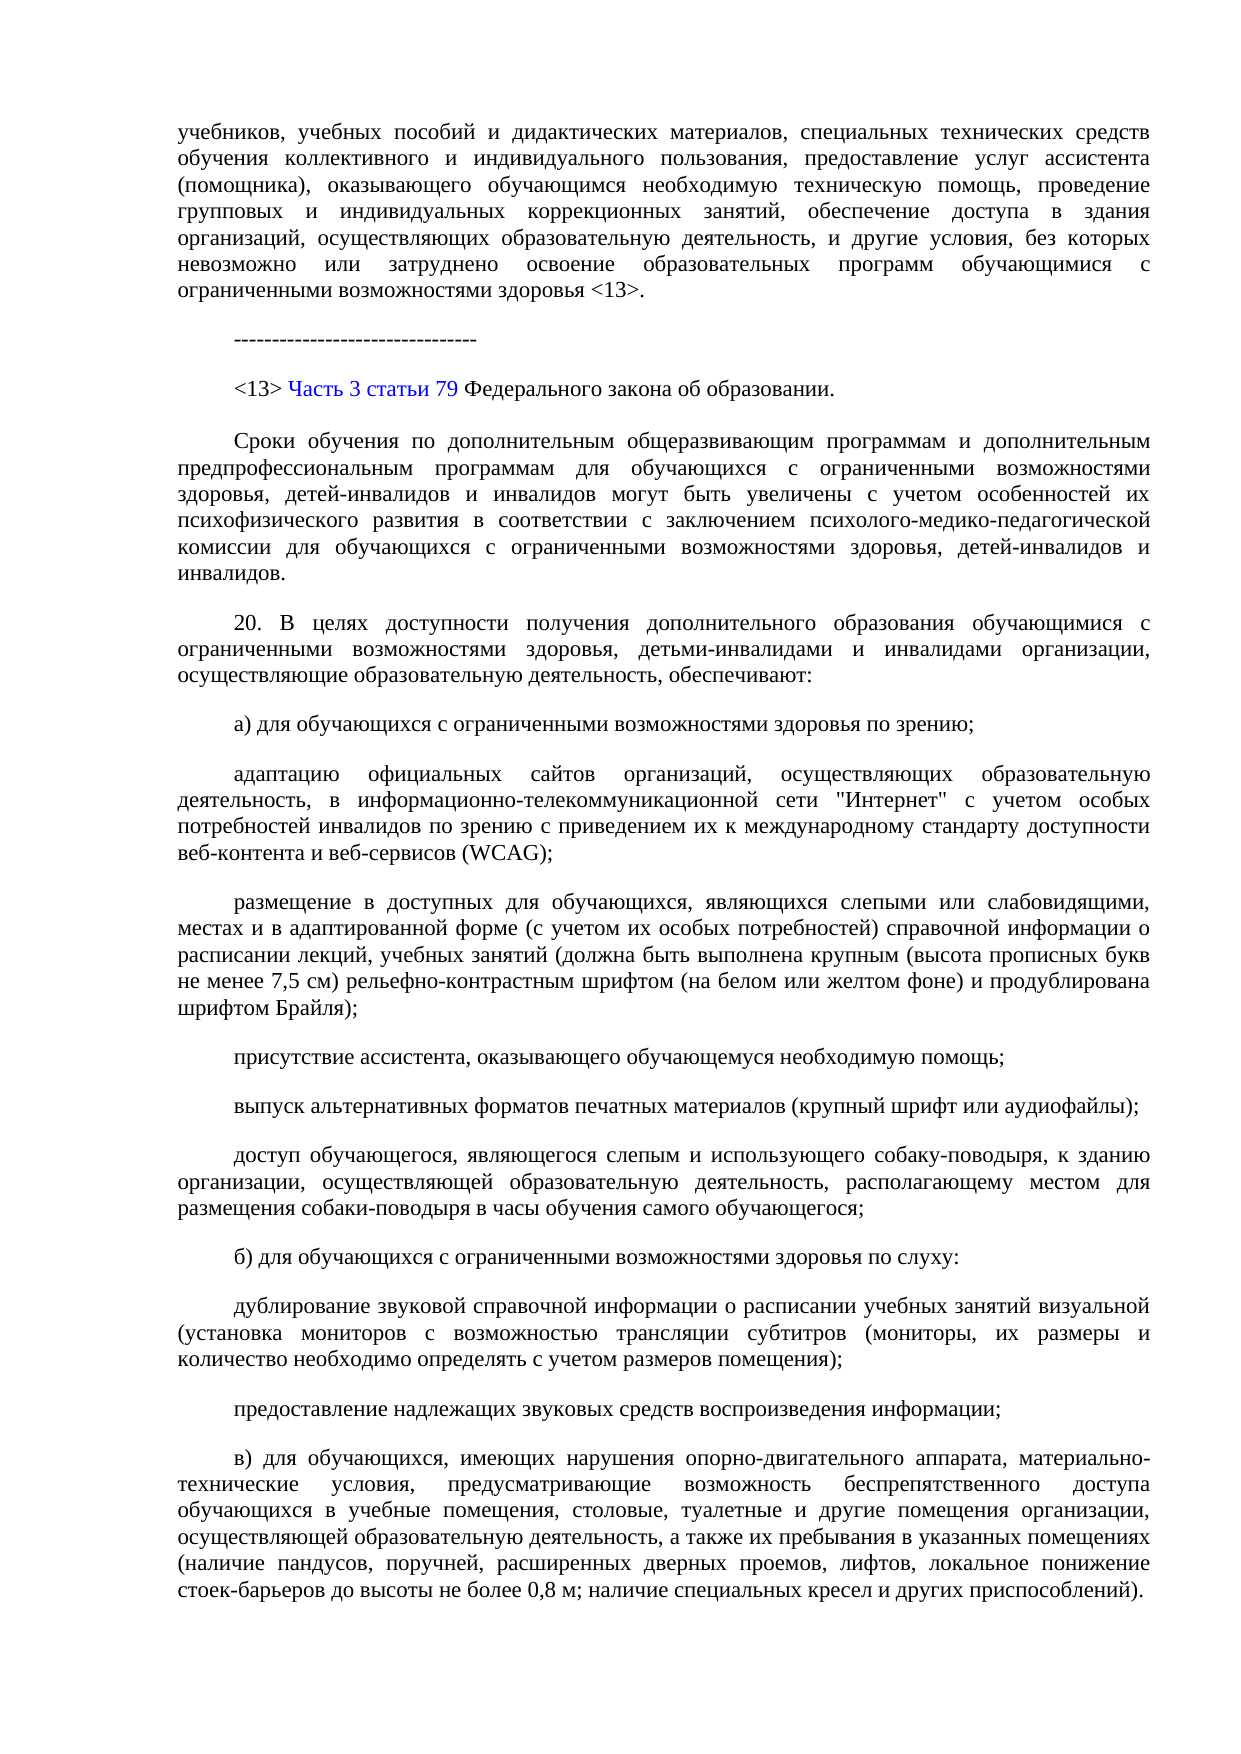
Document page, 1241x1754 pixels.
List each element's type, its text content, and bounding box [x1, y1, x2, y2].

text в) для обучающихся, имеющих нарушения опорно-двигательного аппарата, материально-технические условия, предусматривающие возможность беспрепятственного доступа обучающихся в учебные помещения, столовые, туалетные и другие помещения организации, осуществляющей образовательную деятельность, а также их пребывания в указанных помещениях (наличие пандусов, поручней, расширенных дверных проемов, лифтов, локальное понижение стоек-барьеров до высоты не более 0,8 м; наличие специальных кресел и других приспособлений). [177, 1444, 1152, 1602]
text 20. В целях доступности получения дополнительного образования обучающимися с ограниченными возможностями здоровья, детьми-инвалидами и инвалидами организации, осуществляющие образовательную деятельность, обеспечивают: [177, 608, 1152, 688]
text предоставление надлежащих звуковых средств воспроизведения информации; [177, 1394, 1152, 1421]
text б) для обучающихся с ограниченными возможностями здоровья по слуху: [177, 1243, 1152, 1270]
text адаптацию официальных сайтов организаций, осуществляющих образовательную деятельность, в информационно-телекоммуникационной сети "Интернет" с учетом особых потребностей инвалидов по зрению с приведением их к международному стандарту доступности веб-контента и веб-сервисов (WCAG); [177, 760, 1152, 865]
text -------------------------------- [177, 326, 1152, 352]
text доступ обучающегося, являющегося слепым и использующего собаку-поводыря, к зданию организации, осуществляющей образовательную деятельность, располагающему местом для размещения собаки-поводыря в часы обучения самого обучающегося; [177, 1141, 1152, 1220]
text а) для обучающихся с ограниченными возможностями здоровья по зрению; [177, 711, 1152, 737]
text выпуск альтернативных форматов печатных материалов (крупный шрифт или аудиофайлы); [177, 1092, 1152, 1118]
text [177, 118, 1152, 303]
text Сроки обучения по дополнительным общеразвивающим программам и дополнительным предпрофессиональным программам для обучающихся с ограниченными возможностями здоровья, детей-инвалидов и инвалидов могут быть увеличены с учетом особенностей их психофизического развития в соответствии с заключением психолого-медико-педагогической комиссии для обучающихся с ограниченными возможностями здоровья, детей-инвалидов и инвалидов. [177, 427, 1152, 586]
text размещение в доступных для обучающихся, являющихся слепыми или слабовидящими, местах и в адаптированной форме (с учетом их особых потребностей) справочной информации о расписании лекций, учебных занятий (должна быть выполнена крупным (высота прописных букв не менее 7,5 см) рельефно-контрастным шрифтом (на белом или желтом фоне) и продублирована шрифтом Брайля); [177, 888, 1152, 1020]
text присутствие ассистента, оказывающего обучающемуся необходимую помощь; [177, 1043, 1152, 1069]
text <13> Часть 3 статьи 79 Федерального закона об образовании. [177, 375, 1152, 401]
text дублирование звуковой справочной информации о расписании учебных занятий визуальной (установка мониторов с возможностью трансляции субтитров (мониторы, их размеры и количество необходимо определять с учетом размеров помещения); [177, 1293, 1152, 1372]
